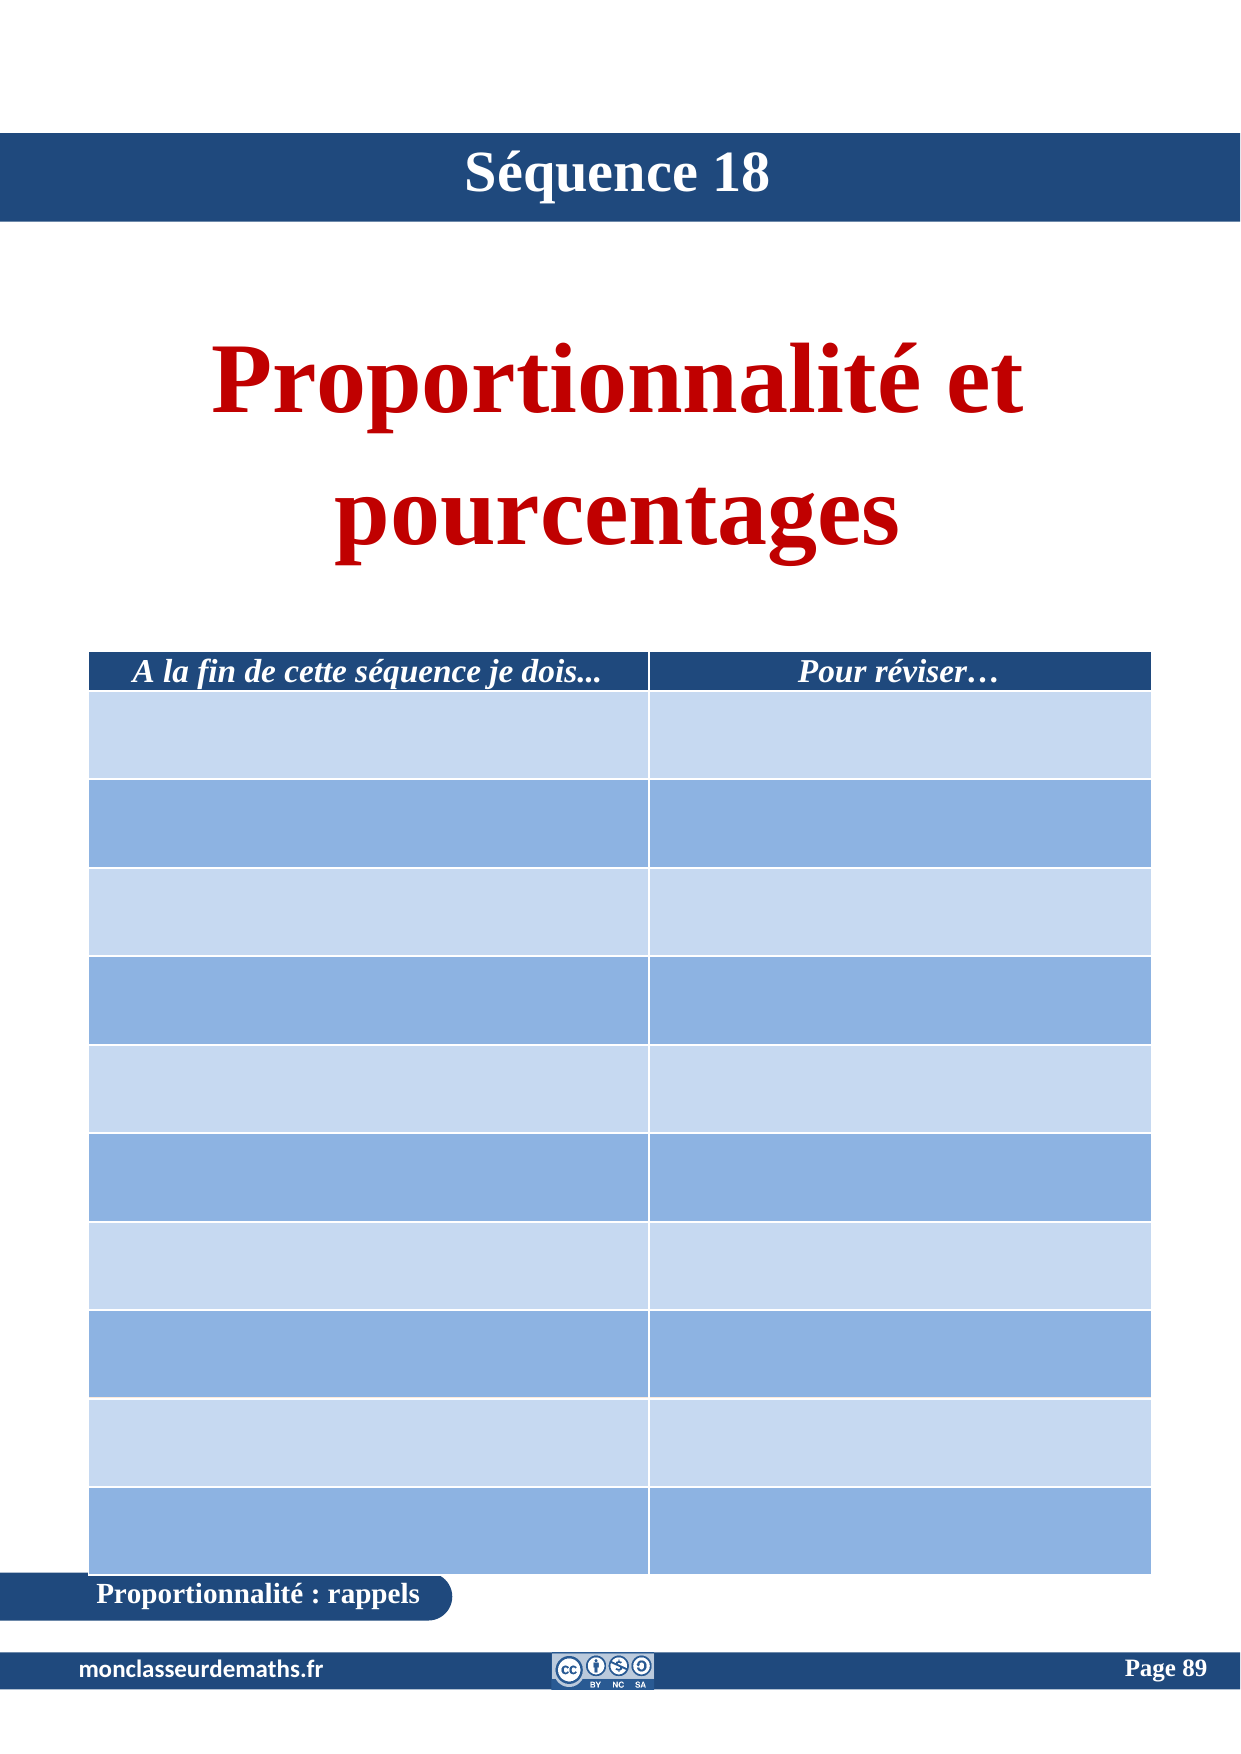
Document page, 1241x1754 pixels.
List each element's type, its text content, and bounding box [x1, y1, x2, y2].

table_cell [89, 780, 648, 867]
table_cell [650, 1223, 1151, 1309]
text Proportionnalité : rappels [89, 1576, 1146, 1610]
table_cell [650, 1046, 1151, 1132]
table_cell [89, 1400, 648, 1486]
table_cell [650, 692, 1151, 778]
table_cell [89, 692, 648, 778]
table_cell [650, 780, 1151, 867]
text Proportionnalité et pourcentages [89, 319, 1146, 566]
table_cell [650, 1134, 1151, 1221]
table_cell [650, 869, 1151, 955]
table_cell [89, 957, 648, 1044]
text Séquence 18 [89, 137, 1146, 204]
table_cell [650, 1311, 1151, 1397]
table_cell [650, 1400, 1151, 1486]
table_cell [650, 957, 1151, 1044]
table_cell [89, 1046, 648, 1132]
table_cell [89, 1488, 648, 1574]
table_cell [89, 1223, 648, 1309]
table_cell [89, 1311, 648, 1397]
table_header A la fin de cette séquence je dois... [89, 652, 648, 690]
table_header Pour réviser… [650, 652, 1151, 690]
table_cell [89, 869, 648, 955]
table_cell [650, 1488, 1151, 1574]
table_cell [89, 1134, 648, 1221]
